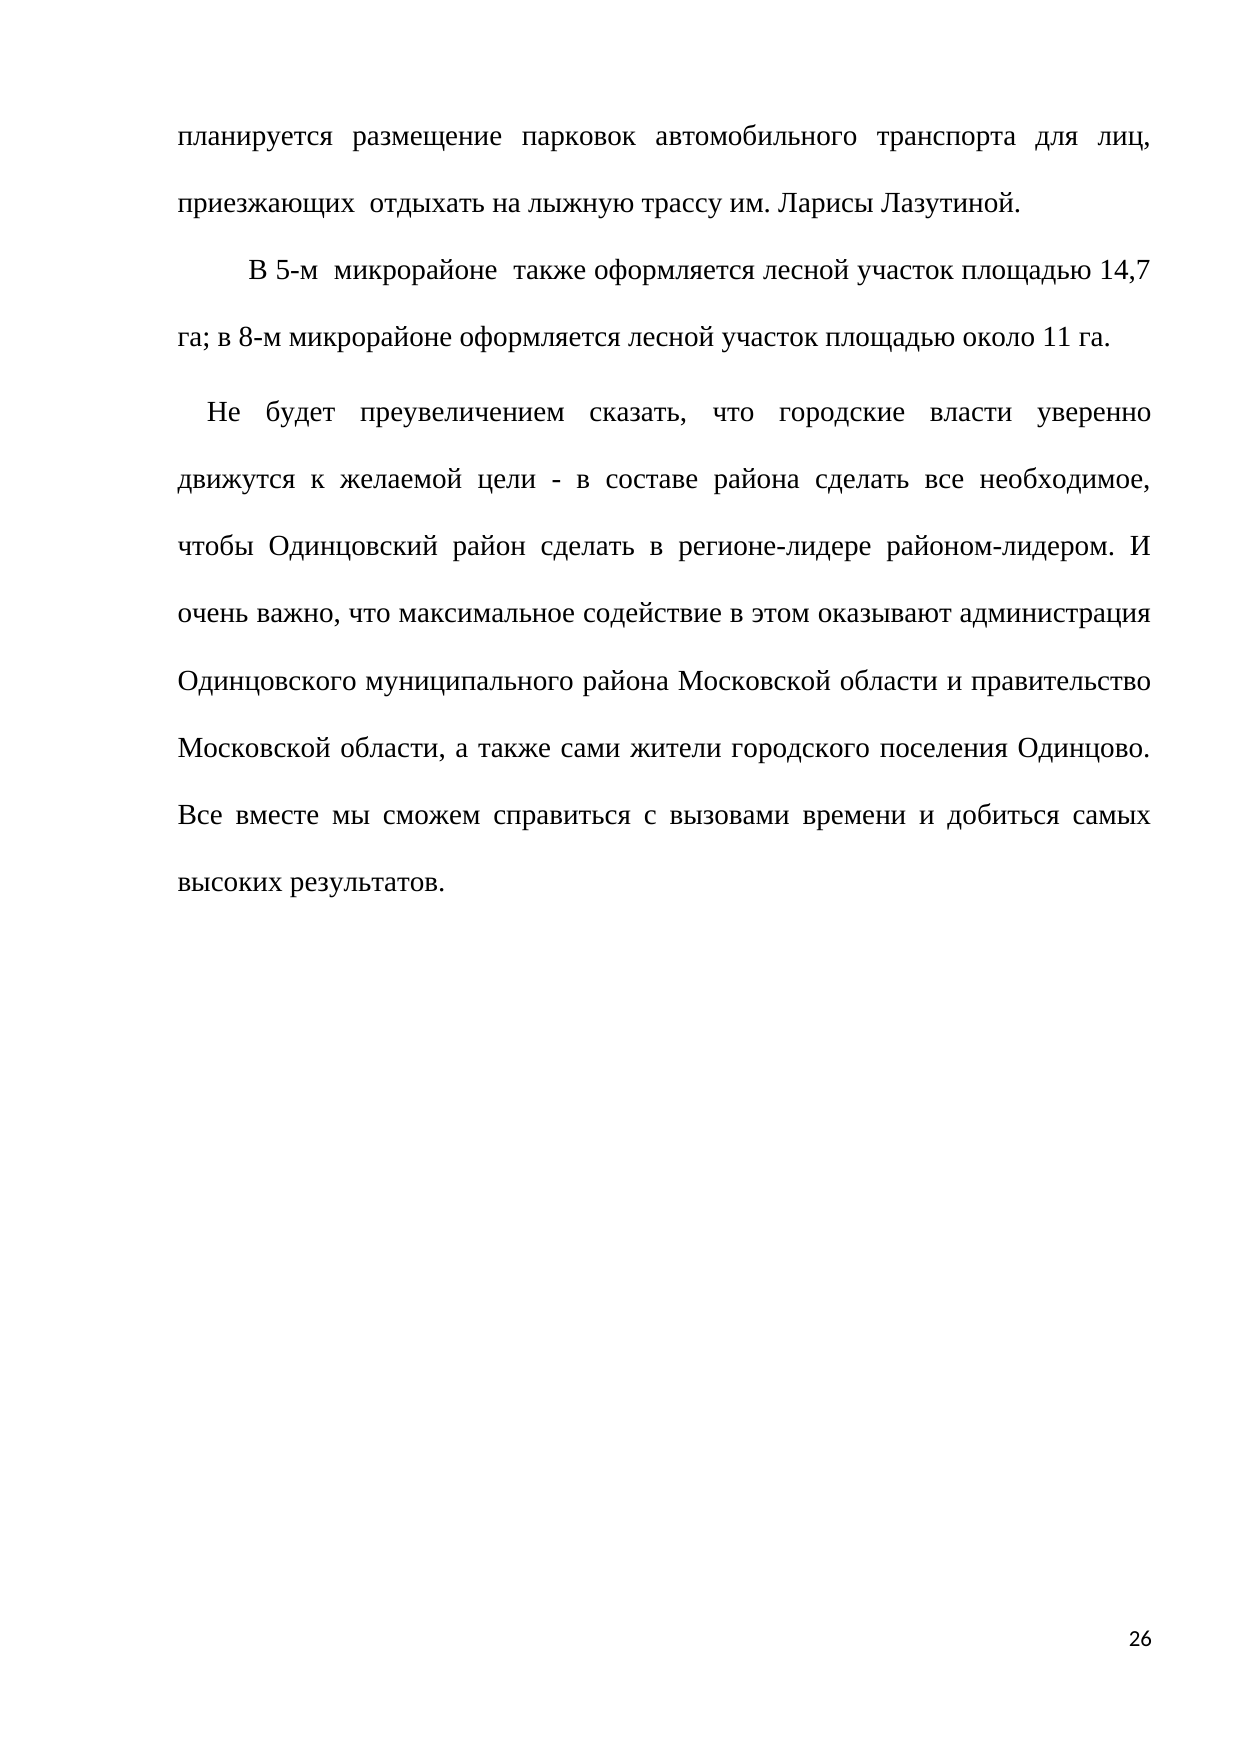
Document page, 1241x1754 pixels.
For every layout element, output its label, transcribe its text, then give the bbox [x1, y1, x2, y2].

text В 5-м микрорайоне также оформляется лесной участок площадью 14,7 га; в 8-м микрорайоне оформляется лесной участок площадью около 11 га. [177, 252, 1152, 353]
text Не будет преувеличением сказать, что городские власти уверенно движутся к желаемой цели - в составе района сделать все необходимое, чтобы Одинцовский район сделать в регионе-лидере районом-лидером. И очень важно, что максимальное содействие в этом оказывают администрация Одинцовского муниципального района Московской области и правительство Московской области, а также сами жители городского поселения Одинцово. Все вместе мы сможем справиться с вызовами времени и добиться самых высоких результатов. [177, 394, 1152, 897]
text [177, 118, 1152, 219]
